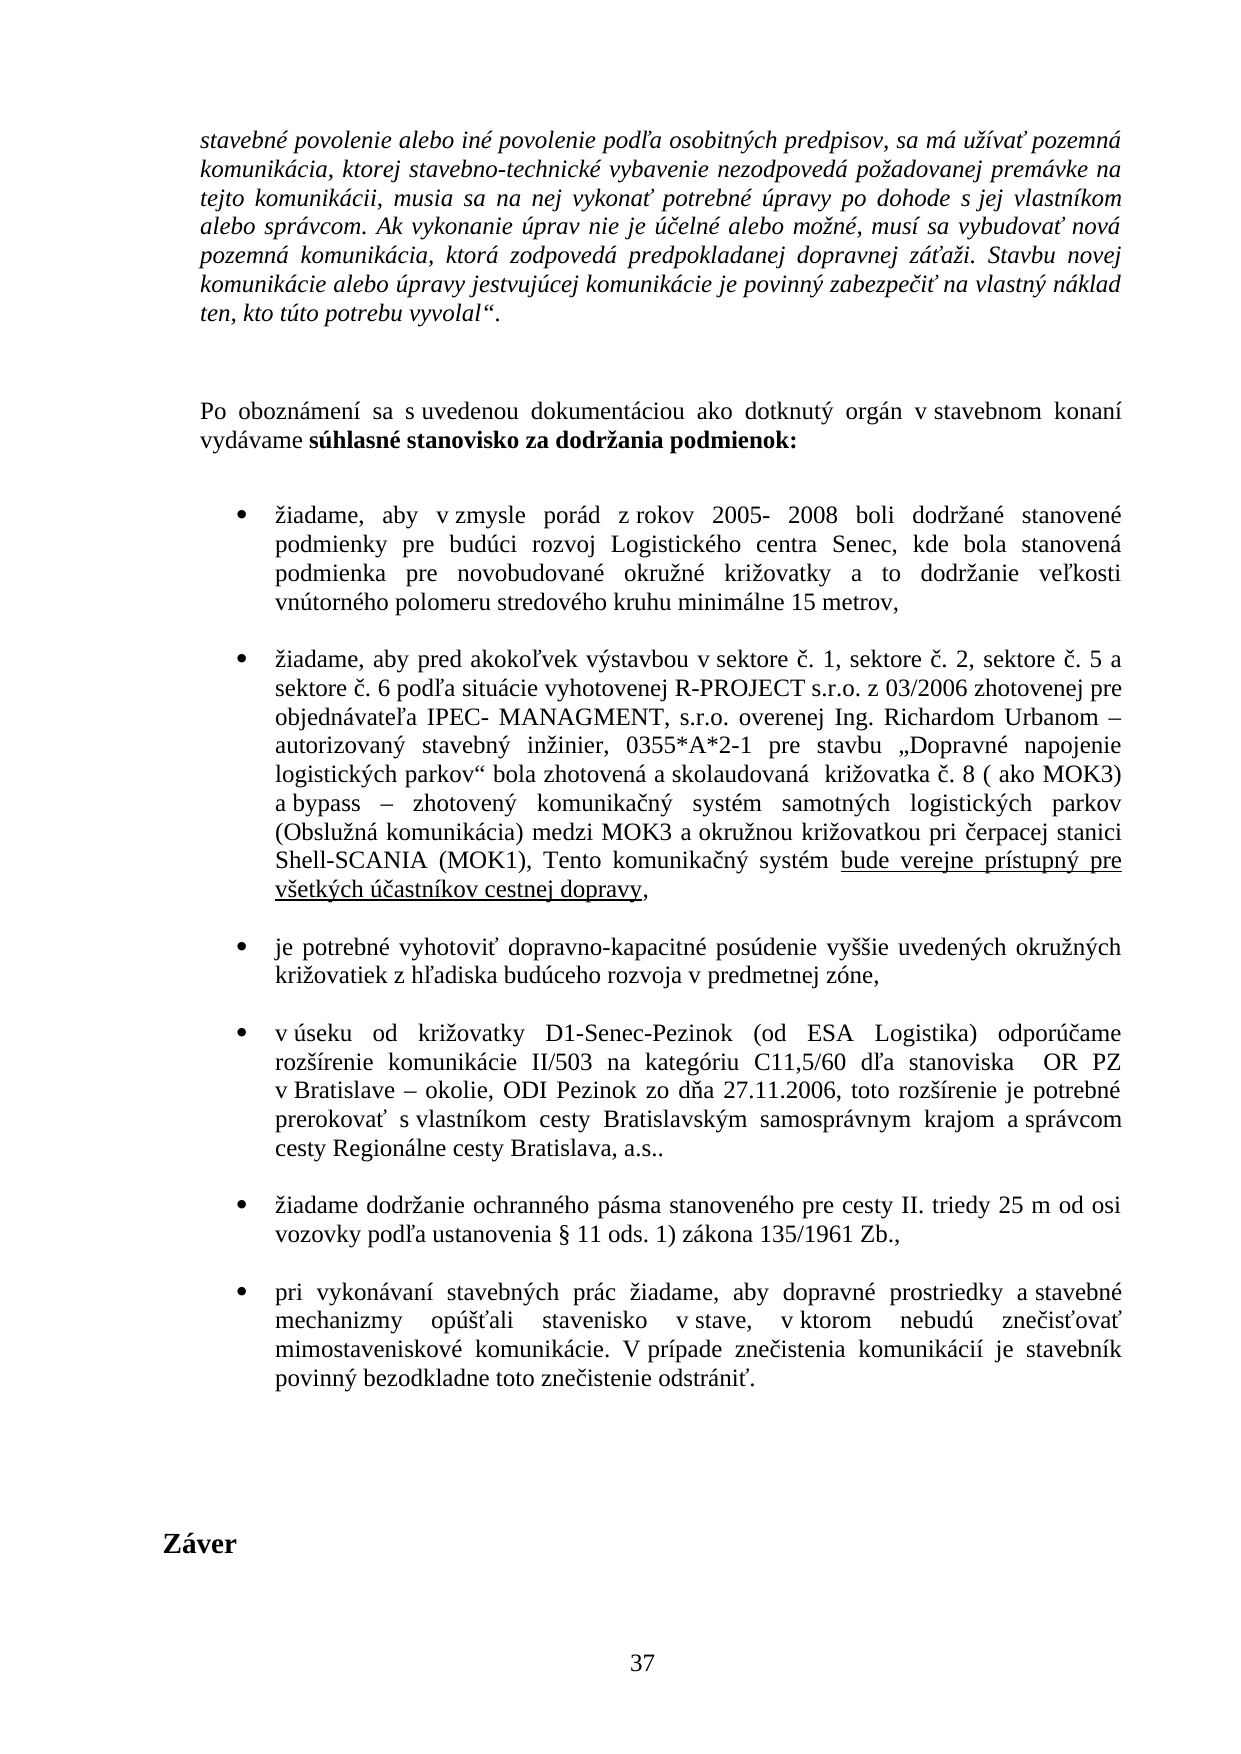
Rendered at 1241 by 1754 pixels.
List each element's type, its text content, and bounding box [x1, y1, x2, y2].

list žiadame, aby pred akokoľvek výstavbou v sektore č. 1, sektore č. 2, sektore č. 5 a sektore č. 6 podľa situácie vyhotovenej R-PROJECT s.r.o. z 03/2006 zhotovenej pre objednávateľa IPEC- MANAGMENT, s.r.o. overenej Ing. Richardom Urbanom – autorizovaný stavebný inžinier, 0355*A*2-1 pre stavbu „Dopravné napojenie logistických parkov“ bola zhotovená a skolaudovaná križovatka č. 8 ( ako MOK3) a bypass – zhotovený komunikačný systém samotných logistických parkov (Obslužná komunikácia) medzi MOK3 a okružnou križovatkou pri čerpacej stanici Shell-SCANIA (MOK1), Tento komunikačný systém bude verejne prístupný pre všetkých účastníkov cestnej dopravy, [237, 644, 1122, 903]
text Záver [162, 1526, 1122, 1559]
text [200, 125, 1122, 326]
list je potrebné vyhotoviť dopravno-kapacitné posúdenie vyššie uvedených okružných križovatiek z hľadiska budúceho rozvoja v predmetnej zóne, [237, 932, 1122, 989]
list v úseku od križovatky D1-Senec-Pezinok (od ESA Logistika) odporúčame rozšírenie komunikácie II/503 na kategóriu C11,5/60 dľa stanoviska OR PZ v Bratislave – okolie, ODI Pezinok zo dňa 27.11.2006, toto rozšírenie je potrebné prerokovať s vlastníkom cesty Bratislavským samosprávnym krajom a správcom cesty Regionálne cesty Bratislava, a.s.. [237, 1018, 1122, 1162]
list žiadame dodržanie ochranného pásma stanoveného pre cesty II. triedy 25 m od osi vozovky podľa ustanovenia § 11 ods. 1) zákona 135/1961 Zb., [237, 1191, 1122, 1248]
text Po oboznámení sa s uvedenou dokumentáciou ako dotknutý orgán v stavebnom konaní vydávame súhlasné stanovisko za dodržania podmienok: [200, 396, 1122, 454]
list žiadame, aby v zmysle porád z rokov 2005- 2008 boli dodržané stanovené podmienky pre budúci rozvoj Logistického centra Senec, kde bola stanovená podmienka pre novobudované okružné križovatky a to dodržanie veľkosti vnútorného polomeru stredového kruhu minimálne 15 metrov, [237, 501, 1122, 616]
list pri vykonávaní stavebných prác žiadame, aby dopravné prostriedky a stavebné mechanizmy opúšťali stavenisko v stave, v ktorom nebudú znečisťovať mimostaveniskové komunikácie. V prípade znečistenia komunikácií je stavebník povinný bezodkladne toto znečistenie odstrániť. [237, 1277, 1122, 1392]
